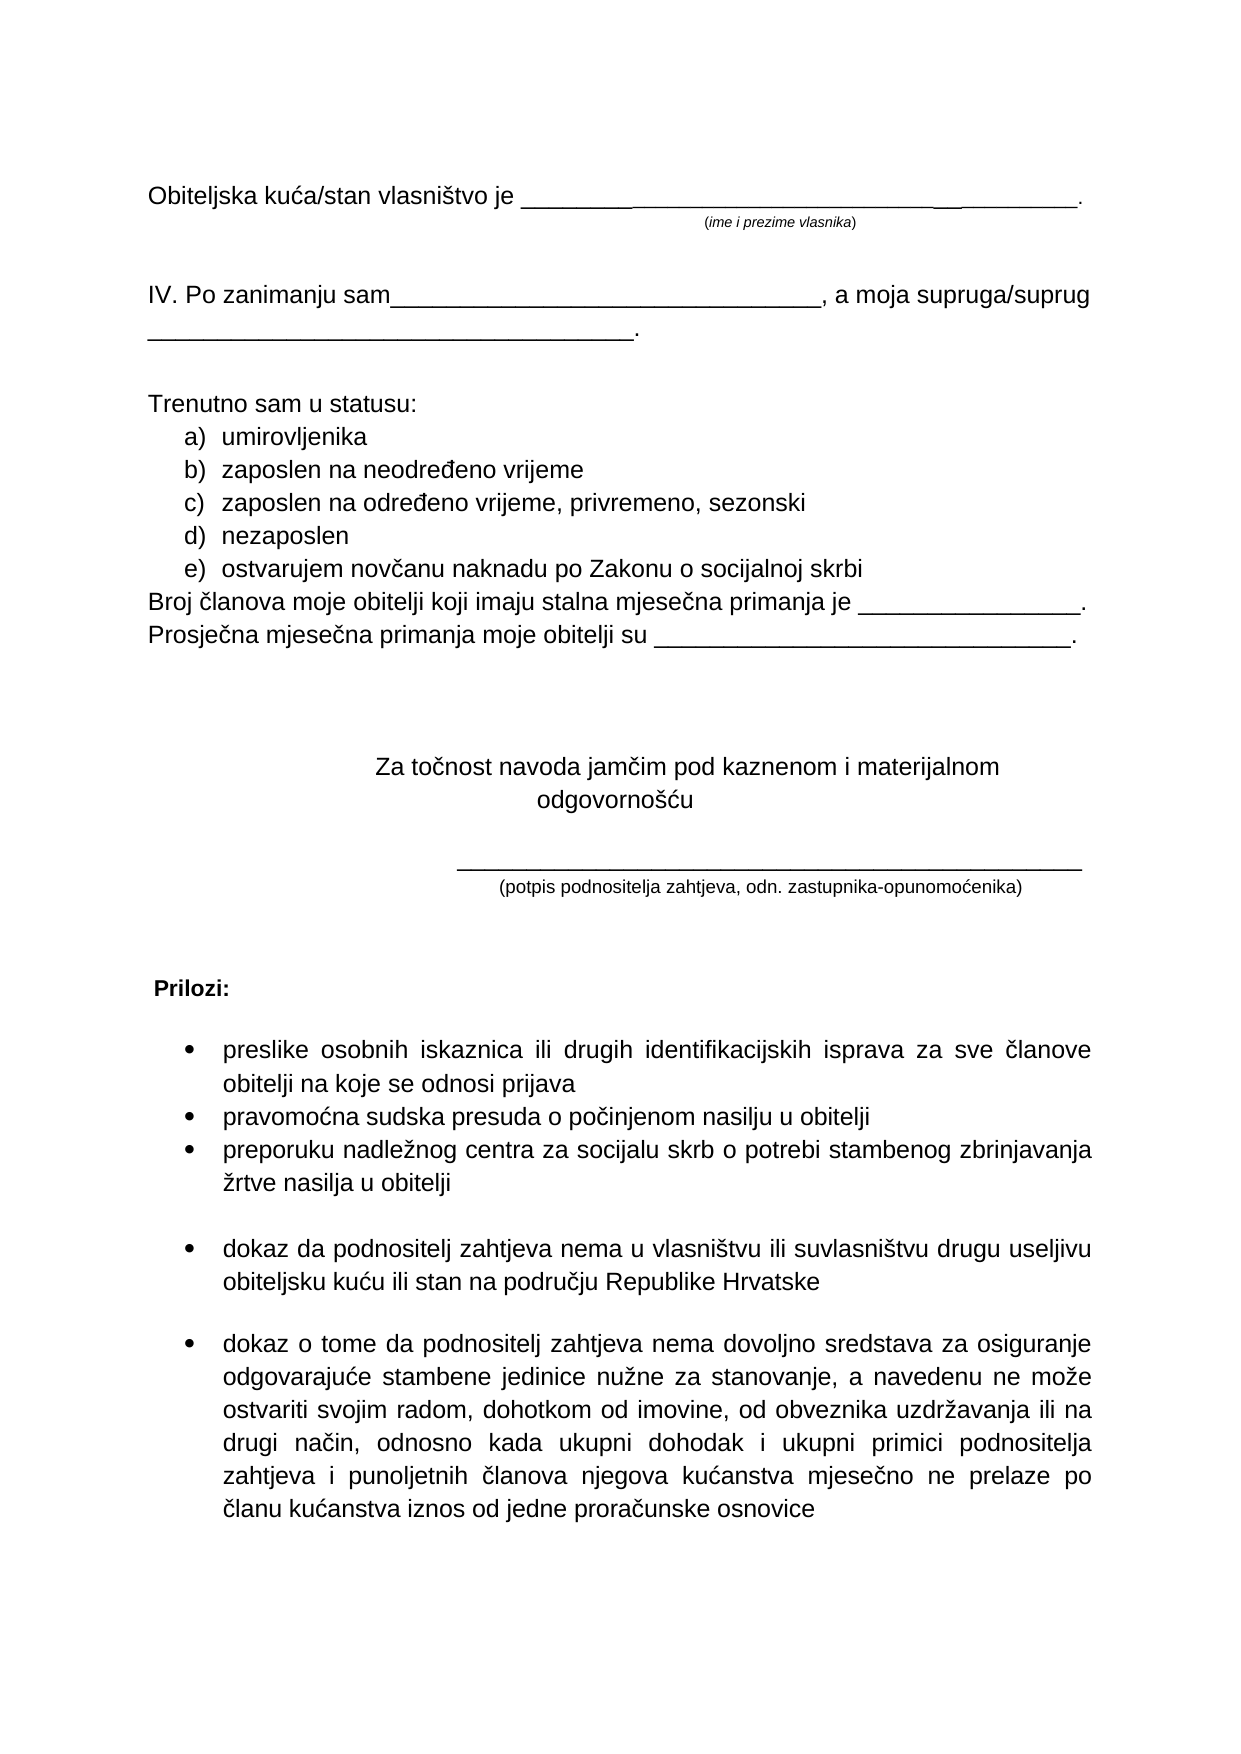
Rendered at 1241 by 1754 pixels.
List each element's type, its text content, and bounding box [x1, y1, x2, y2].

list preporuku nadležnog centra za socijalu skrb o potrebi stambenog zbrinjavanja žrtve nasilja u obitelji [185, 1135, 1093, 1197]
text Trenutno sam u statusu: [148, 389, 1093, 418]
text IV. Po zanimanju sam_______________________________, a moja supruga/suprug ___________________________________. [148, 280, 1093, 341]
list zaposlen na određeno vrijeme, privremeno, sezonski [184, 488, 1093, 517]
list dokaz da podnositelj zahtjeva nema u vlasništvu ili suvlasništvu drugu useljivu obiteljsku kuću ili stan na području Republike Hrvatske [185, 1234, 1093, 1296]
text _____________________________________________ [148, 843, 1083, 872]
list preslike osobnih iskaznica ili drugih identifikacijskih isprava za sve članove obitelji na koje se odnosi prijava [185, 1036, 1093, 1097]
text Obiteljska kuća/stan vlasništvo je ______________________________________________. [148, 181, 1093, 209]
list umirovljenika [184, 422, 1093, 451]
text (potpis podnositelja zahtjeva, odn. zastupnika-opunomoćenika) [148, 876, 1083, 897]
text (ime i prezime vlasnika) [664, 214, 1093, 242]
list zaposlen na neodređeno vrijeme [184, 455, 1093, 484]
text Za točnost navoda jamčim pod kaznenom i materijalnom odgovornošću [148, 752, 1083, 814]
list pravomoćna sudska presuda o počinjenom nasilju u obitelji [185, 1102, 1093, 1131]
list ostvarujem novčanu naknadu po Zakonu o socijalnoj skrbi [184, 554, 1093, 583]
text Prosječna mjesečna primanja moje obitelji su ______________________________. [148, 620, 1093, 649]
text Prilozi: [148, 975, 1083, 1001]
list dokaz o tome da podnositelj zahtjeva nema dovoljno sredstava za osiguranje odgovarajuće stambene jedinice nužne za stanovanje, a navedenu ne može ostvariti svojim radom, dohotkom od imovine, od obveznika uzdržavanja ili na drugi način, odnosno kada ukupni dohodak i ukupni primici podnositelja zahtjeva i punoljetnih članova njegova kućanstva mjesečno ne prelaze po članu kućanstva iznos od jedne proračunske osnovice [185, 1329, 1093, 1523]
list nezaposlen [184, 521, 1093, 550]
text Broj članova moje obitelji koji imaju stalna mjesečna primanja je ________________. [148, 587, 1093, 616]
